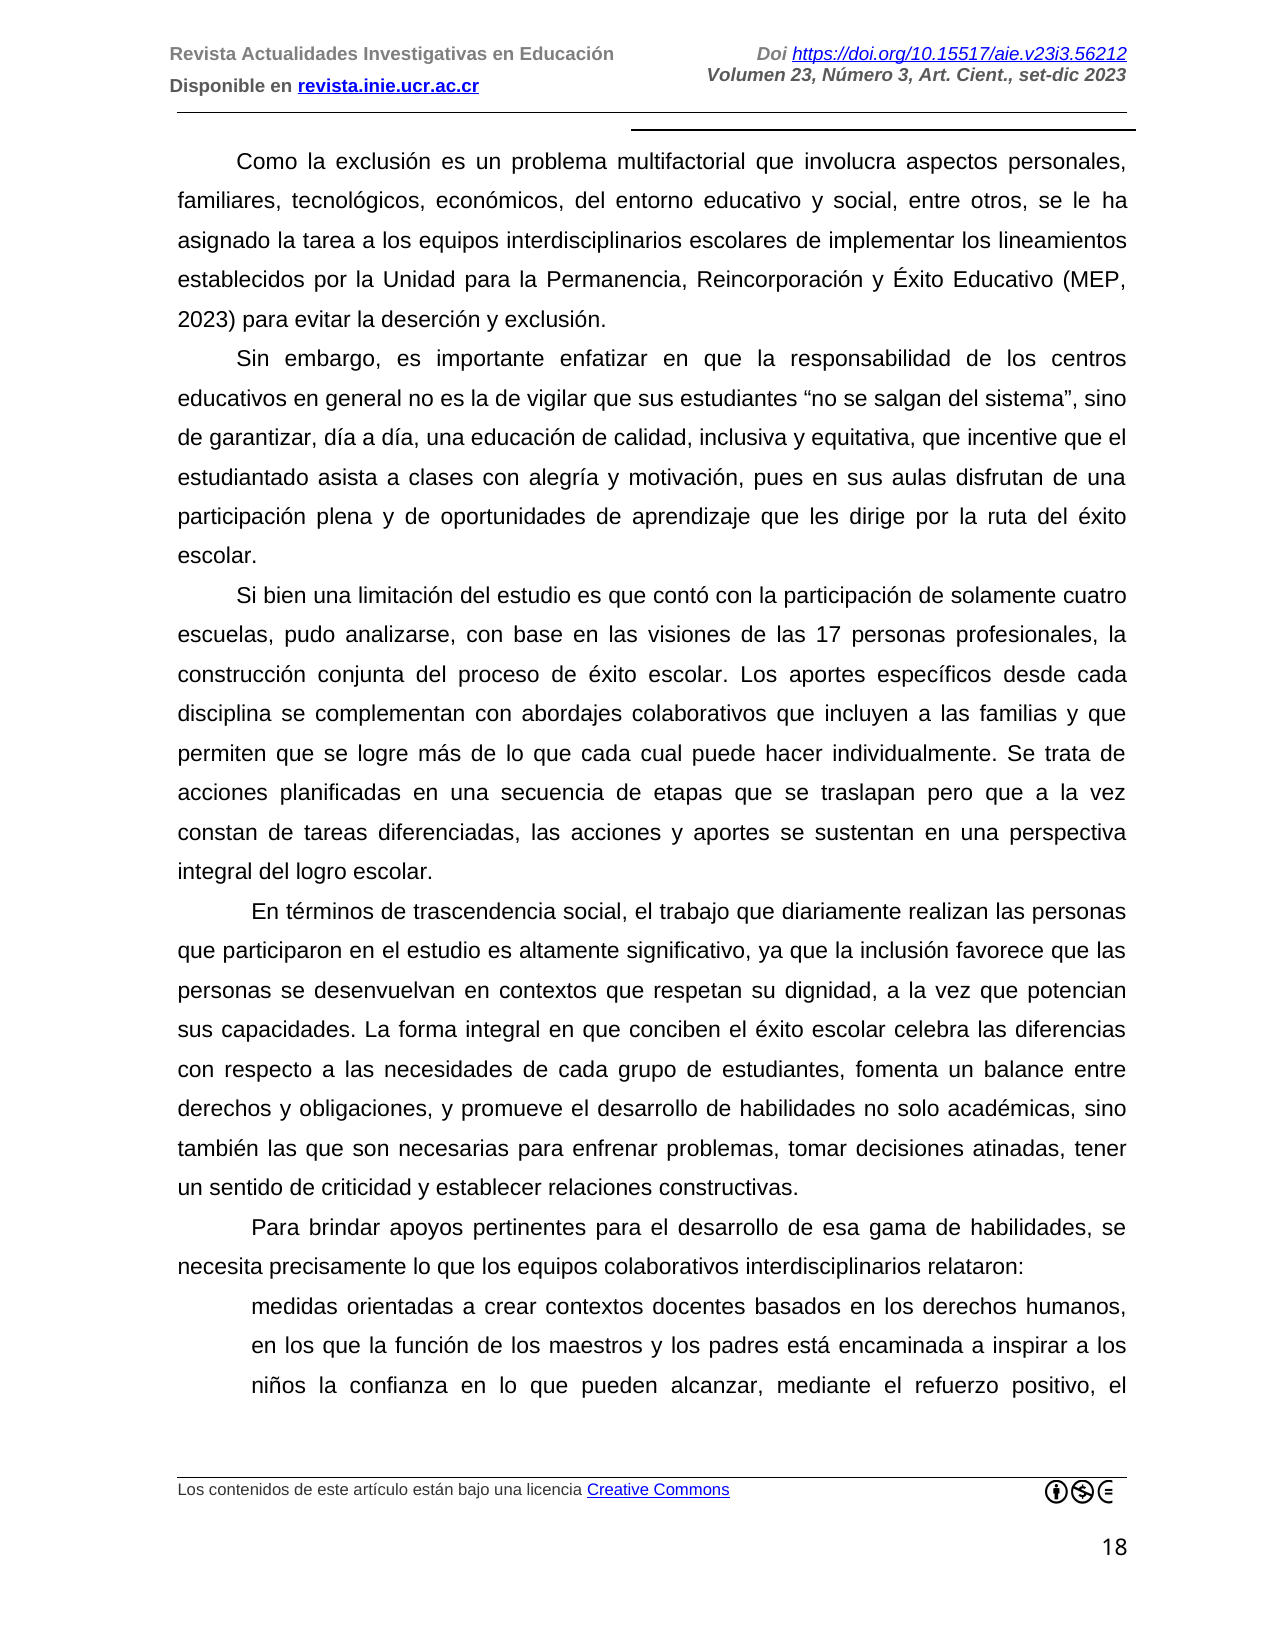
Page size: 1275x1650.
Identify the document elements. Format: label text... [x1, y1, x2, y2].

text Como la exclusión es un problema multifactorial que involucra aspectos personales, familiares, tecnológicos, económicos, del entorno educativo y social, entre otros, se le ha asignado la tarea a los equipos interdisciplinarios escolares de implementar los lineamientos establecidos por la Unidad para la Permanencia, Reincorporación y Éxito Educativo (MEP, 2023) para evitar la deserción y exclusión. [177, 148, 1127, 332]
text Para brindar apoyos pertinentes para el desarrollo de esa gama de habilidades, se necesita precisamente lo que los equipos colaborativos interdisciplinarios relataron: [177, 1214, 1127, 1279]
text En términos de trascendencia social, el trabajo que diariamente realizan las personas que participaron en el estudio es altamente significativo, ya que la inclusión favorece que las personas se desenvuelvan en contextos que respetan su dignidad, a la vez que potencian sus capacidades. La forma integral en que conciben el éxito escolar celebra las diferencias con respecto a las necesidades de cada grupo de estudiantes, fomenta un balance entre derechos y obligaciones, y promueve el desarrollo de habilidades no solo académicas, sino también las que son necesarias para enfrenar problemas, tomar decisiones atinadas, tener un sentido de criticidad y establecer relaciones constructivas. [177, 898, 1127, 1201]
text Sin embargo, es importante enfatizar en que la responsabilidad de los centros educativos en general no es la de vigilar que sus estudiantes “no se salgan del sistema”, sino de garantizar, día a día, una educación de calidad, inclusiva y equitativa, que incentive que el estudiantado asista a clases con alegría y motivación, pues en sus aulas disfrutan de una participación plena y de oportunidades de aprendizaje que les dirige por la ruta del éxito escolar. [177, 345, 1127, 569]
text Si bien una limitación del estudio es que contó con la participación de solamente cuatro escuelas, pudo analizarse, con base en las visiones de las 17 personas profesionales, la construcción conjunta del proceso de éxito escolar. Los aportes específicos desde cada disciplina se complementan con abordajes colaborativos que incluyen a las familias y que permiten que se logre más de lo que cada cual puede hacer individualmente. Se trata de acciones planificadas en una secuencia de etapas que se traslapan pero que a la vez constan de tareas diferenciadas, las acciones y aportes se sustentan en una perspectiva integral del logro escolar. [177, 582, 1127, 885]
picture [1045, 1480, 1113, 1505]
